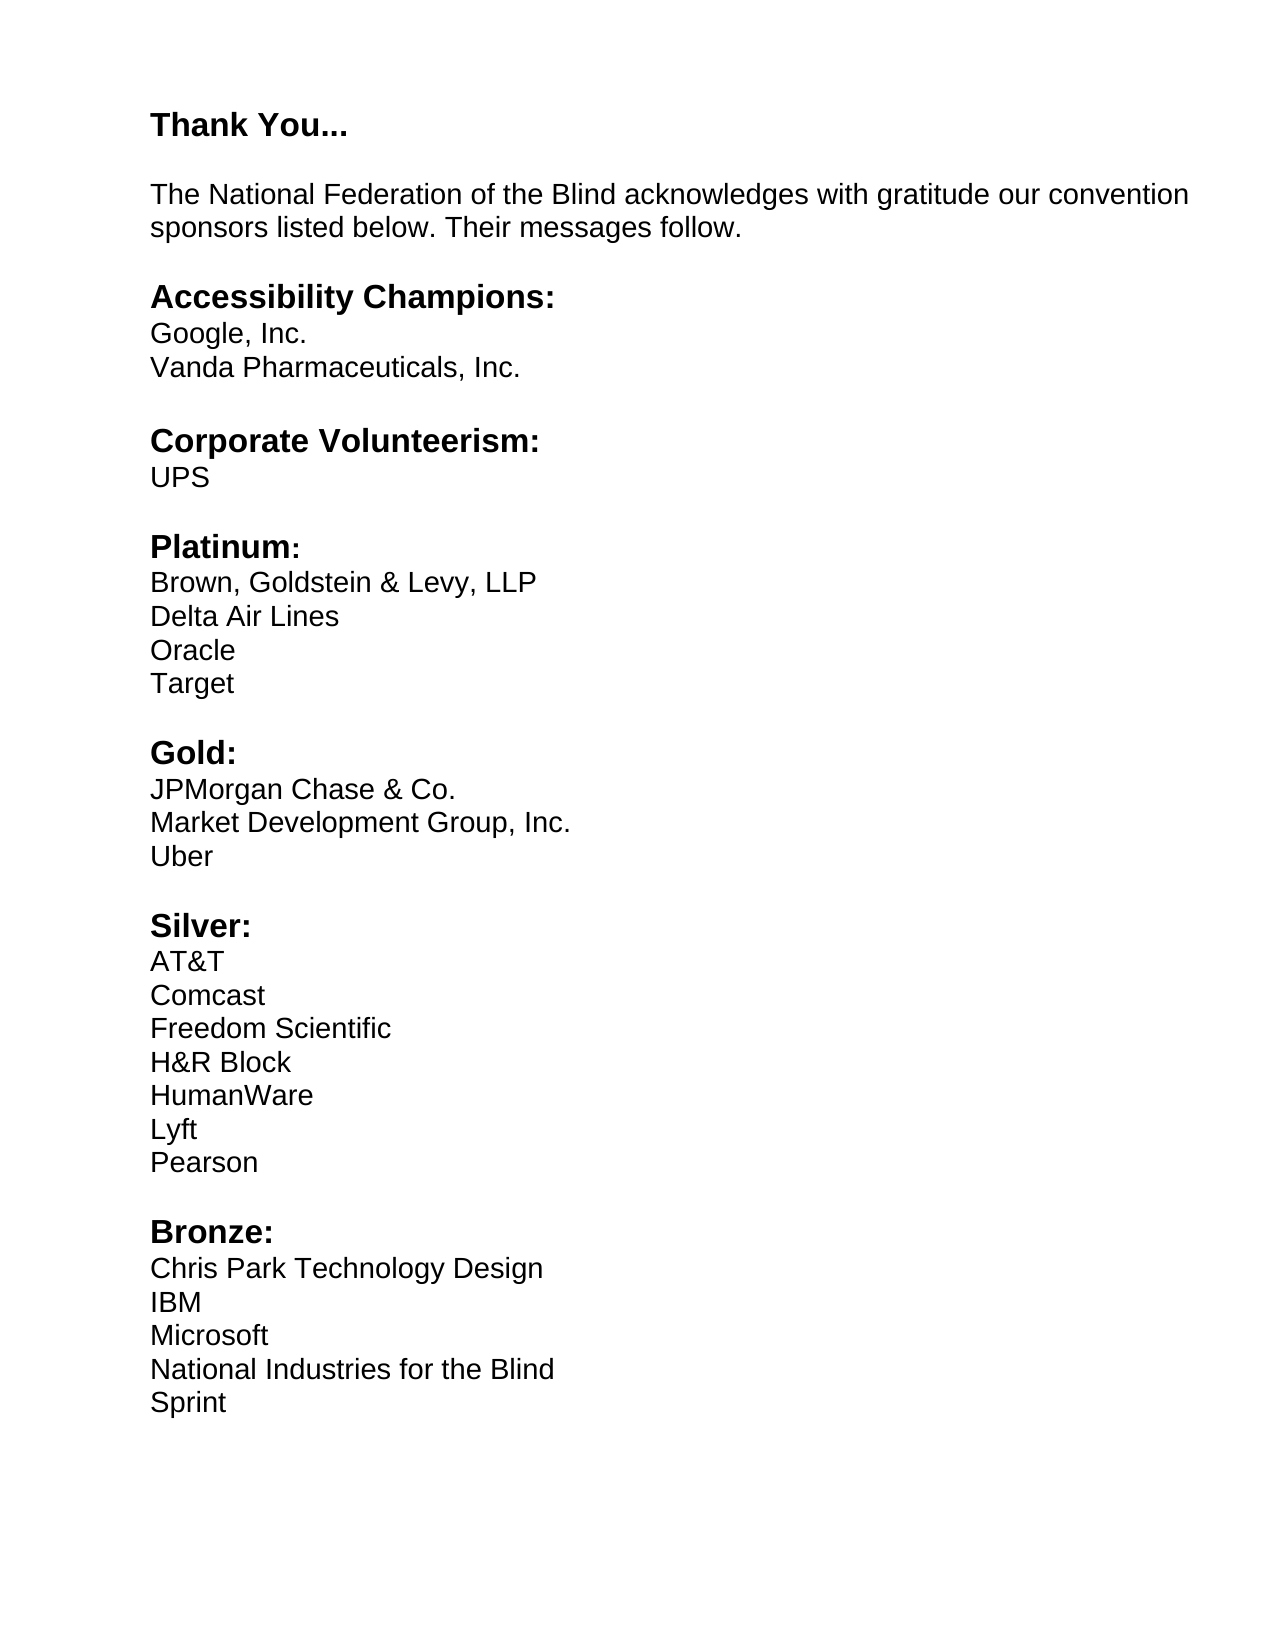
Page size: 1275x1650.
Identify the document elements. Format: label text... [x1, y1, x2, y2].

text Chris Park Technology Design [150, 1251, 1200, 1284]
subtitle Silver: [150, 906, 1200, 944]
subtitle Accessibility Champions: [150, 278, 1200, 316]
subtitle Bronze: [150, 1213, 1200, 1251]
subtitle Platinum: [150, 527, 1200, 566]
text Freedom Scientific [150, 1011, 1200, 1045]
text Target [150, 666, 1200, 700]
text HumanWare [150, 1078, 1200, 1112]
text The National Federation of the Blind acknowledges with gratitude our convention sponsors listed below. Their messages follow. [150, 177, 1200, 244]
text Pearson [150, 1146, 1200, 1179]
text Brown, Goldstein & Levy, LLP [150, 566, 1200, 599]
text Comcast [150, 978, 1200, 1011]
text Lyft [150, 1112, 1200, 1146]
text Oracle [150, 633, 1200, 666]
subtitle Gold: [150, 733, 1200, 772]
text AT&T [150, 944, 1200, 978]
text IBM [150, 1284, 1200, 1318]
text UPS [150, 460, 1200, 493]
text Google, Inc. [150, 316, 1200, 349]
text Delta Air Lines [150, 599, 1200, 633]
text National Industries for the Blind [150, 1352, 1200, 1385]
text Sprint [150, 1385, 1200, 1419]
text Uber [150, 839, 1200, 872]
subtitle Thank You... [150, 105, 1200, 143]
text Microsoft [150, 1318, 1200, 1352]
text JPMorgan Chase & Co. [150, 772, 1200, 805]
text Vanda Pharmaceuticals, Inc. [150, 349, 1200, 383]
text H&R Block [150, 1045, 1200, 1078]
text Market Development Group, Inc. [150, 805, 1200, 839]
subtitle Corporate Volunteerism: [150, 422, 1200, 460]
